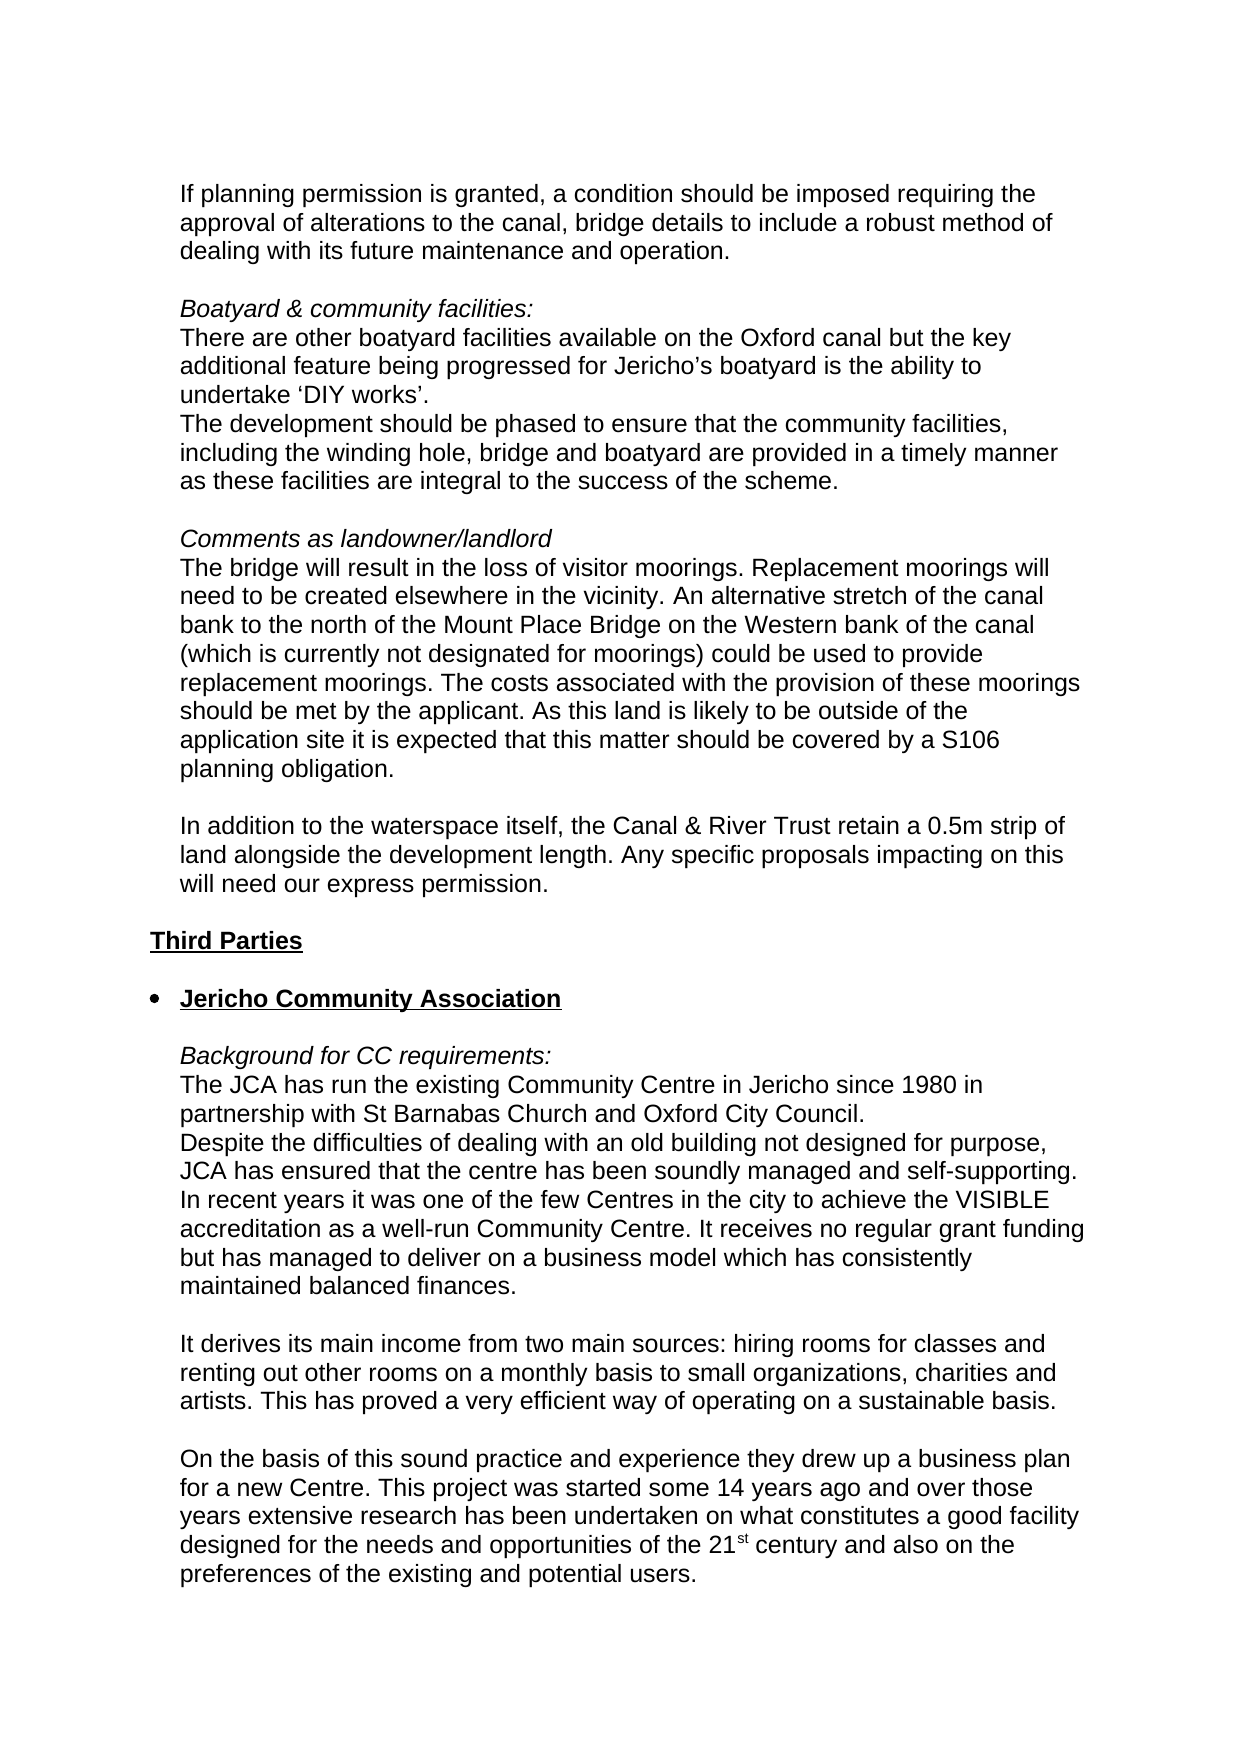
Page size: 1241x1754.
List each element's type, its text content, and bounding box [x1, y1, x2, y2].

text In addition to the waterspace itself, the Canal & River Trust retain a 0.5m strip of land alongside the development length. Any specific proposals impacting on this will need our express permission. [179, 811, 1090, 897]
text On the basis of this sound practice and experience they drew up a business plan for a new Centre. This project was started some 14 years ago and over those years extensive research has been undertaken on what constitutes a good facility designed for the needs and opportunities of the 21st century and also on the preferences of the existing and potential users. [179, 1444, 1090, 1588]
text Boatyard & community facilities: [179, 294, 1090, 322]
text Third Parties [150, 926, 1090, 955]
text Comments as landowner/landlord [179, 524, 1090, 552]
text The development should be phased to ensure that the community facilities, including the winding hole, bridge and boatyard are provided in a timely manner as these facilities are integral to the success of the scheme. [179, 409, 1090, 495]
text Background for CC requirements: [179, 1041, 1090, 1070]
text Despite the difficulties of dealing with an old building not designed for purpose, JCA has ensured that the centre has been soundly managed and self-supporting. In recent years it was one of the few Centres in the city to achieve the VISIBLE accreditation as a well-run Community Centre. It receives no regular grant funding but has managed to deliver on a business model which has consistently maintained balanced finances. [179, 1128, 1090, 1300]
text There are other boatyard facilities available on the Oxford canal but the key additional feature being progressed for Jericho’s boatyard is the ability to undertake ‘DIY works’. [179, 322, 1090, 409]
list Jericho Community Association [150, 984, 1090, 1013]
text The JCA has run the existing Community Centre in Jericho since 1980 in partnership with St Barnabas Church and Oxford City Council. [179, 1070, 1090, 1128]
text If planning permission is granted, a condition should be imposed requiring the approval of alterations to the canal, bridge details to include a robust method of dealing with its future maintenance and operation. [179, 179, 1090, 265]
text The bridge will result in the loss of visitor moorings. Replacement moorings will need to be created elsewhere in the vicinity. An alternative stretch of the canal bank to the north of the Mount Place Bridge on the Western bank of the canal (which is currently not designated for moorings) could be used to provide replacement moorings. The costs associated with the provision of these moorings should be met by the applicant. As this land is likely to be outside of the application site it is expected that this matter should be covered by a S106 planning obligation. [179, 552, 1090, 782]
text It derives its main income from two main sources: hiring rooms for classes and renting out other rooms on a monthly basis to small organizations, charities and artists. This has proved a very efficient way of operating on a sustainable basis. [179, 1329, 1090, 1415]
